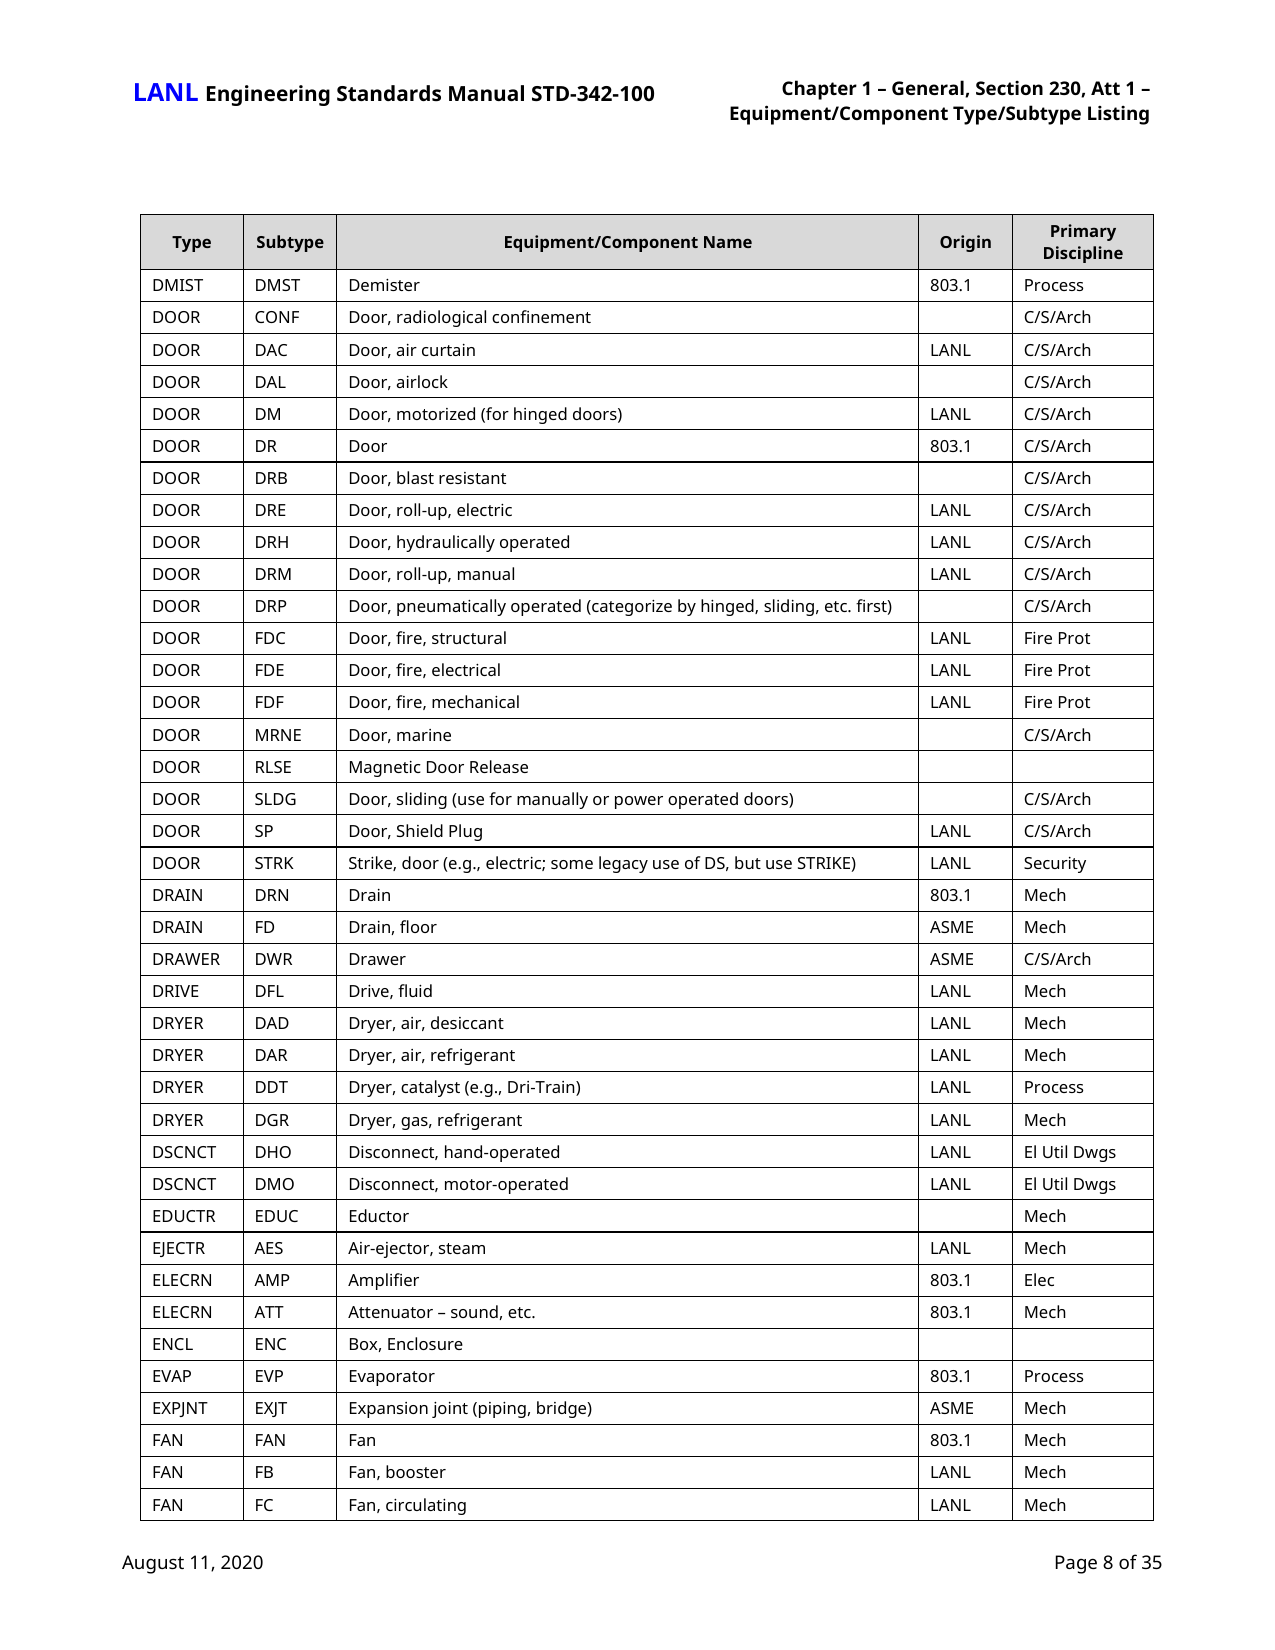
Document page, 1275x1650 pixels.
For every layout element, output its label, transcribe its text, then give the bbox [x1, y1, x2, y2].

table_cell Fire Prot [1013, 687, 1153, 718]
table_cell Process [1013, 1072, 1153, 1103]
table_cell FAN [244, 1425, 336, 1456]
table_cell Mech [1013, 1008, 1153, 1039]
table_cell Dryer, gas, refrigerant [337, 1104, 918, 1135]
table_cell ASME [919, 1393, 1012, 1424]
table_cell RLSE [244, 751, 336, 782]
table_cell Drive, fluid [337, 976, 918, 1007]
table_cell Mech [1013, 912, 1153, 943]
table_cell DFL [244, 976, 336, 1007]
table_cell Air-ejector, steam [337, 1233, 918, 1263]
table_cell 803.1 [919, 1297, 1012, 1328]
table_cell C/S/Arch [1013, 463, 1153, 493]
table_cell Disconnect, motor-operated [337, 1168, 918, 1199]
table_cell STRK [244, 848, 336, 878]
table_cell LANL [919, 1168, 1012, 1199]
table_cell DHO [244, 1136, 336, 1167]
table_cell LANL [919, 815, 1012, 846]
table_cell Mech [1013, 1297, 1153, 1328]
table_cell [919, 463, 1012, 493]
table_cell Door, fire, structural [337, 623, 918, 654]
table_cell FAN [141, 1425, 243, 1456]
table_cell C/S/Arch [1013, 430, 1153, 461]
table_cell C/S/Arch [1013, 944, 1153, 975]
table_cell 803.1 [919, 430, 1012, 461]
table_cell DAC [244, 334, 336, 365]
table_cell DRB [244, 463, 336, 493]
table_cell Elec [1013, 1265, 1153, 1296]
table_cell ENCL [141, 1329, 243, 1360]
table_cell FC [244, 1489, 336, 1520]
table_cell Mech [1013, 1200, 1153, 1231]
table_cell DOOR [141, 495, 243, 526]
table_cell DOOR [141, 719, 243, 750]
table_cell Mech [1013, 1457, 1153, 1488]
table_cell DSCNCT [141, 1168, 243, 1199]
table_cell C/S/Arch [1013, 815, 1153, 846]
table_cell 803.1 [919, 1425, 1012, 1456]
table_cell DOOR [141, 527, 243, 558]
table_cell Door, sliding (use for manually or power operated doors) [337, 783, 918, 814]
table_cell Amplifier [337, 1265, 918, 1296]
table_cell DRM [244, 559, 336, 590]
table_cell El Util Dwgs [1013, 1136, 1153, 1167]
table_cell Fan, booster [337, 1457, 918, 1488]
table_cell FAN [141, 1457, 243, 1488]
table_cell Dryer, air, desiccant [337, 1008, 918, 1039]
table_cell DRP [244, 591, 336, 622]
table_cell EVP [244, 1361, 336, 1392]
table_cell DAR [244, 1040, 336, 1071]
table_cell DRYER [141, 1040, 243, 1071]
table_cell ELECRN [141, 1265, 243, 1296]
table_cell Mech [1013, 1040, 1153, 1071]
table_cell LANL [919, 559, 1012, 590]
table_cell Door, airlock [337, 366, 918, 397]
table_cell C/S/Arch [1013, 783, 1153, 814]
table_cell LANL [919, 1040, 1012, 1071]
table_cell CONF [244, 302, 336, 333]
table_cell MRNE [244, 719, 336, 750]
table_cell ENC [244, 1329, 336, 1360]
table_cell DOOR [141, 302, 243, 333]
table_cell Door, hydraulically operated [337, 527, 918, 558]
table_cell Attenuator – sound, etc. [337, 1297, 918, 1328]
table_cell Door, radiological confinement [337, 302, 918, 333]
table_cell Process [1013, 270, 1153, 301]
table_cell LANL [919, 1008, 1012, 1039]
table_cell Dryer, catalyst (e.g., Dri-Train) [337, 1072, 918, 1103]
table_cell [919, 719, 1012, 750]
table_cell FAN [141, 1489, 243, 1520]
table_cell DRIVE [141, 976, 243, 1007]
table_cell Door, pneumatically operated (categorize by hinged, sliding, etc. first) [337, 591, 918, 622]
table_cell C/S/Arch [1013, 495, 1153, 526]
table_cell Mech [1013, 1104, 1153, 1135]
table_cell LANL [919, 1104, 1012, 1135]
table_cell LANL [919, 848, 1012, 878]
table_cell C/S/Arch [1013, 527, 1153, 558]
table_cell DAD [244, 1008, 336, 1039]
table_cell Mech [1013, 880, 1153, 911]
table_cell LANL [919, 527, 1012, 558]
table_header Origin [919, 215, 1012, 269]
table_cell Fan [337, 1425, 918, 1456]
table_cell DDT [244, 1072, 336, 1103]
table_cell C/S/Arch [1013, 302, 1153, 333]
table_cell Fan, circulating [337, 1489, 918, 1520]
table_cell AES [244, 1233, 336, 1263]
table_cell DRYER [141, 1104, 243, 1135]
table_cell DWR [244, 944, 336, 975]
table_cell Box, Enclosure [337, 1329, 918, 1360]
table_cell DOOR [141, 398, 243, 429]
table_header Primary Discipline [1013, 215, 1153, 269]
table_cell DOOR [141, 559, 243, 590]
table_cell FDF [244, 687, 336, 718]
table_cell LANL [919, 655, 1012, 686]
table_cell Security [1013, 848, 1153, 878]
table_cell Mech [1013, 1393, 1153, 1424]
table_cell LANL [919, 976, 1012, 1007]
table_header Equipment/Component Name [337, 215, 918, 269]
table_cell 803.1 [919, 270, 1012, 301]
table_cell LANL [919, 1489, 1012, 1520]
table_cell ATT [244, 1297, 336, 1328]
table_cell [1013, 1329, 1153, 1360]
table_cell El Util Dwgs [1013, 1168, 1153, 1199]
table_cell [919, 783, 1012, 814]
table_cell DOOR [141, 366, 243, 397]
table_cell Demister [337, 270, 918, 301]
table_cell Door [337, 430, 918, 461]
table_cell Door, motorized (for hinged doors) [337, 398, 918, 429]
table_cell Strike, door (e.g., electric; some legacy use of DS, but use STRIKE) [337, 848, 918, 878]
table_cell [919, 1200, 1012, 1231]
table_cell Magnetic Door Release [337, 751, 918, 782]
table_header Type [141, 215, 243, 269]
table_cell DOOR [141, 430, 243, 461]
table_cell C/S/Arch [1013, 366, 1153, 397]
table_cell Fire Prot [1013, 655, 1153, 686]
table_cell LANL [919, 687, 1012, 718]
table_cell Dryer, air, refrigerant [337, 1040, 918, 1071]
table_cell DMO [244, 1168, 336, 1199]
table_cell Drain [337, 880, 918, 911]
table_cell FDC [244, 623, 336, 654]
table_cell DRYER [141, 1072, 243, 1103]
table_cell [919, 366, 1012, 397]
table_cell LANL [919, 1136, 1012, 1167]
table_cell Mech [1013, 1233, 1153, 1263]
table_cell DOOR [141, 848, 243, 878]
table_cell FDE [244, 655, 336, 686]
table_cell DRYER [141, 1008, 243, 1039]
table_cell DOOR [141, 655, 243, 686]
table_cell SP [244, 815, 336, 846]
table_cell C/S/Arch [1013, 719, 1153, 750]
table_cell 803.1 [919, 880, 1012, 911]
table_cell [919, 1329, 1012, 1360]
table_cell EDUC [244, 1200, 336, 1231]
table_cell DMST [244, 270, 336, 301]
table_cell [919, 751, 1012, 782]
table_cell Expansion joint (piping, bridge) [337, 1393, 918, 1424]
table_cell SLDG [244, 783, 336, 814]
table_cell DOOR [141, 623, 243, 654]
table_cell LANL [919, 334, 1012, 365]
table_cell Eductor [337, 1200, 918, 1231]
table_cell FD [244, 912, 336, 943]
table_cell DOOR [141, 815, 243, 846]
table_cell DMIST [141, 270, 243, 301]
table_cell Door, roll-up, electric [337, 495, 918, 526]
table_cell Door, marine [337, 719, 918, 750]
table_cell DOOR [141, 751, 243, 782]
table_cell LANL [919, 623, 1012, 654]
table_cell DGR [244, 1104, 336, 1135]
table_cell Mech [1013, 1489, 1153, 1520]
table_cell LANL [919, 398, 1012, 429]
table_cell Fire Prot [1013, 623, 1153, 654]
table_cell DOOR [141, 463, 243, 493]
table_cell Door, fire, electrical [337, 655, 918, 686]
table_cell ELECRN [141, 1297, 243, 1328]
table_cell DOOR [141, 783, 243, 814]
table_cell LANL [919, 495, 1012, 526]
table_cell Drain, floor [337, 912, 918, 943]
table_cell C/S/Arch [1013, 559, 1153, 590]
table_cell DOOR [141, 334, 243, 365]
table_cell EDUCTR [141, 1200, 243, 1231]
table_cell DRH [244, 527, 336, 558]
table_cell EXJT [244, 1393, 336, 1424]
table_cell DRAWER [141, 944, 243, 975]
table_cell [1013, 751, 1153, 782]
table_cell Door, roll-up, manual [337, 559, 918, 590]
table_cell Door, air curtain [337, 334, 918, 365]
table_cell 803.1 [919, 1361, 1012, 1392]
table_cell Disconnect, hand-operated [337, 1136, 918, 1167]
table_cell C/S/Arch [1013, 398, 1153, 429]
table_cell FB [244, 1457, 336, 1488]
table_cell DOOR [141, 591, 243, 622]
table_cell DSCNCT [141, 1136, 243, 1167]
table_cell DRAIN [141, 912, 243, 943]
table_cell Mech [1013, 976, 1153, 1007]
table_cell DAL [244, 366, 336, 397]
table_cell Evaporator [337, 1361, 918, 1392]
table_cell LANL [919, 1233, 1012, 1263]
table_cell Mech [1013, 1425, 1153, 1456]
table_cell ASME [919, 912, 1012, 943]
table_header Subtype [244, 215, 336, 269]
table_cell ASME [919, 944, 1012, 975]
table_cell C/S/Arch [1013, 591, 1153, 622]
table_cell DOOR [141, 687, 243, 718]
table_cell Drawer [337, 944, 918, 975]
table_cell EJECTR [141, 1233, 243, 1263]
table_cell Process [1013, 1361, 1153, 1392]
table_cell C/S/Arch [1013, 334, 1153, 365]
table_cell EXPJNT [141, 1393, 243, 1424]
table_cell DM [244, 398, 336, 429]
table_cell DRE [244, 495, 336, 526]
table_cell DRN [244, 880, 336, 911]
table_cell Door, fire, mechanical [337, 687, 918, 718]
table_cell AMP [244, 1265, 336, 1296]
table_cell LANL [919, 1072, 1012, 1103]
table_cell Door, blast resistant [337, 463, 918, 493]
table_cell [919, 302, 1012, 333]
table_cell EVAP [141, 1361, 243, 1392]
table_cell DR [244, 430, 336, 461]
table_cell 803.1 [919, 1265, 1012, 1296]
table_cell [919, 591, 1012, 622]
table_cell Door, Shield Plug [337, 815, 918, 846]
table_cell LANL [919, 1457, 1012, 1488]
table_cell DRAIN [141, 880, 243, 911]
